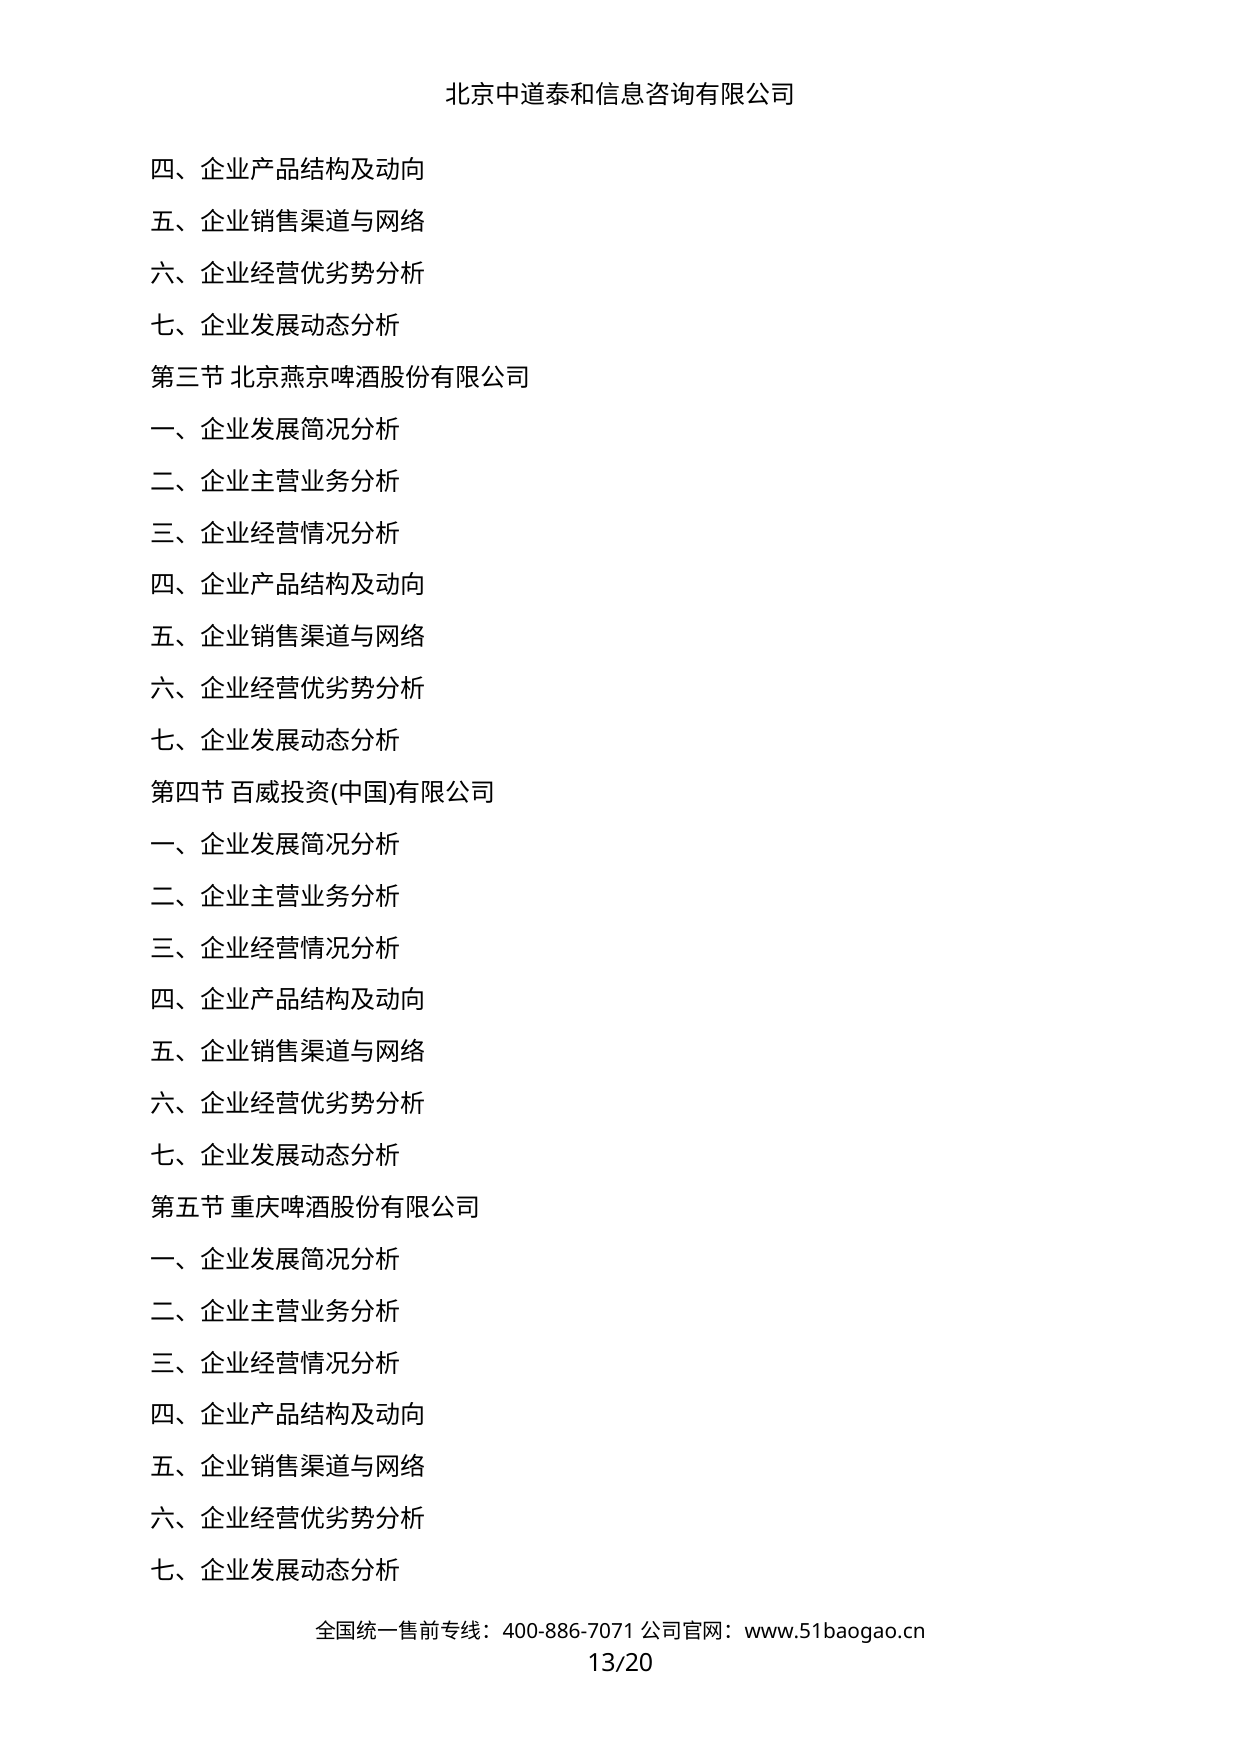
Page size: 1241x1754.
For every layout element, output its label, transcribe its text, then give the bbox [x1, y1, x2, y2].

text 五、企业销售渠道与网络 [150, 1032, 1090, 1068]
text 四、企业产品结构及动向 [150, 1395, 1090, 1431]
text 一、企业发展简况分析 [150, 1239, 1090, 1276]
text 五、企业销售渠道与网络 [150, 1447, 1090, 1483]
text 七、企业发展动态分析 [150, 721, 1090, 757]
text 二、企业主营业务分析 [150, 461, 1090, 497]
text 一、企业发展简况分析 [150, 409, 1090, 446]
text 六、企业经营优劣势分析 [150, 1499, 1090, 1535]
text 第三节 北京燕京啤酒股份有限公司 [150, 357, 1090, 394]
text 四、企业产品结构及动向 [150, 150, 1090, 186]
text 二、企业主营业务分析 [150, 1291, 1090, 1327]
text 二、企业主营业务分析 [150, 876, 1090, 912]
text 五、企业销售渠道与网络 [150, 202, 1090, 238]
text 六、企业经营优劣势分析 [150, 254, 1090, 290]
text 三、企业经营情况分析 [150, 928, 1090, 964]
text 七、企业发展动态分析 [150, 306, 1090, 342]
text 第五节 重庆啤酒股份有限公司 [150, 1187, 1090, 1224]
text 六、企业经营优劣势分析 [150, 1084, 1090, 1120]
text 五、企业销售渠道与网络 [150, 617, 1090, 653]
text 七、企业发展动态分析 [150, 1551, 1090, 1587]
text 一、企业发展简况分析 [150, 824, 1090, 861]
text 三、企业经营情况分析 [150, 1343, 1090, 1379]
text 四、企业产品结构及动向 [150, 980, 1090, 1016]
text 四、企业产品结构及动向 [150, 565, 1090, 601]
text 三、企业经营情况分析 [150, 513, 1090, 549]
text 六、企业经营优劣势分析 [150, 669, 1090, 705]
text 第四节 百威投资(中国)有限公司 [150, 772, 1090, 809]
text 七、企业发展动态分析 [150, 1136, 1090, 1172]
